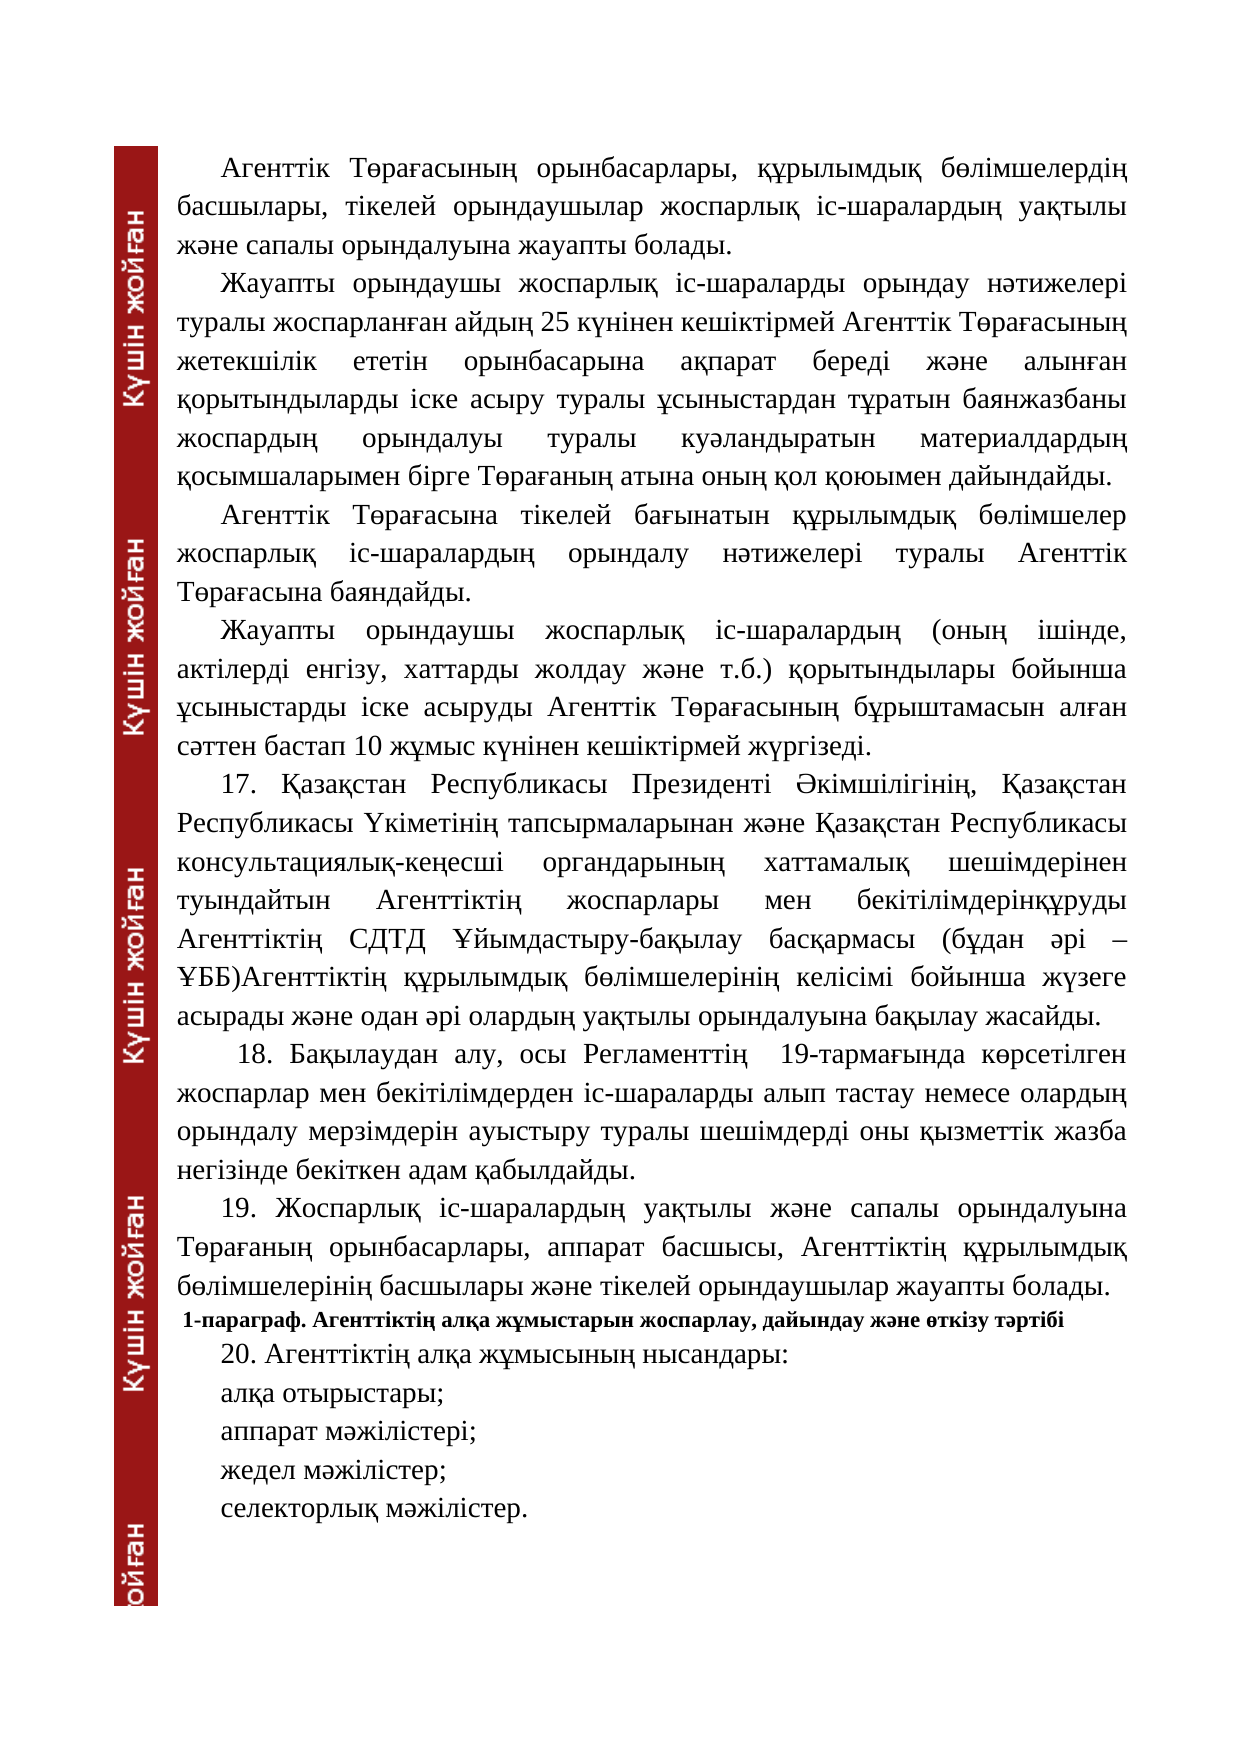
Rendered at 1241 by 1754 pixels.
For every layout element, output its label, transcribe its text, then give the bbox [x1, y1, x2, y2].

picture [114, 1486, 158, 1491]
text аппарат мәжілістері; [112, 1413, 1128, 1447]
picture [114, 492, 158, 497]
text Агенттік Төрағасының орынбасарлары, құрылымдық бөлімшелердің басшылары, тікелей орындаушылар жоспарлық іс-шаралардың уақтылы және сапалы орындалуына жауапты болады. [112, 150, 1128, 261]
picture [114, 146, 158, 150]
text жедел мәжілістер; [112, 1452, 1128, 1486]
picture [114, 1186, 158, 1191]
text Жауапты орындаушы жоспарлық іс-шаралардың (оның ішінде, актілерді енгізу, хаттарды жолдау және т.б.) қорытындылары бойынша ұсыныстарды іске асыруды Агенттік Төрағасының бұрыштамасын алған сәттен бастап 10 жұмыс күнінен кешіктірмей жүргізеді. [112, 612, 1128, 762]
picture [114, 1408, 158, 1413]
text 17. Қазақстан Республикасы Президенті Әкімшілігінің, Қазақстан Республикасы Үкіметінің тапсырмаларынан және Қазақстан Республикасы консультациялық-кеңесші органдарының хаттамалық шешімдерінен туындайтын Агенттіктің жоспарлары мен бекітілімдерінқұруды Агенттіктің СДТД Ұйымдастыру-бақылау басқармасы (бұдан әрі – ҰББ)Агенттіктің құрылымдық бөлімшелерінің келісімі бойынша жүзеге асырады және одан әрі олардың уақтылы орындалуына бақылау жасайды. [112, 767, 1128, 1031]
picture [114, 1524, 158, 1606]
text 20. Агенттіктің алқа жұмысының нысандары: [112, 1336, 1128, 1370]
picture [114, 1301, 158, 1306]
text 1-параграф. Агенттіктің алқа жұмыстарын жоспарлау, дайындау және өткізу тәртібі [112, 1306, 1128, 1333]
picture [114, 261, 158, 266]
picture [114, 1447, 158, 1452]
text 18. Бақылаудан алу, осы Регламенттің 19-тармағында көрсетілген жоспарлар мен бекітілімдерден іс-шараларды алып тастау немесе олардың орындалу мерзімдерін ауыстыру туралы шешімдерді оны қызметтік жазба негізінде бекіткен адам қабылдайды. [112, 1036, 1128, 1186]
text 19. Жоспарлық іс-шаралардың уақтылы және сапалы орындалуына Төрағаның орынбасарлары, аппарат басшысы, Агенттіктің құрылымдық бөлімшелерінің басшылары және тікелей орындаушылар жауапты болады. [112, 1191, 1128, 1301]
picture [114, 1031, 158, 1036]
picture [114, 762, 158, 767]
picture [114, 607, 158, 612]
text селекторлық мәжілістер. [112, 1491, 1128, 1524]
text алқа отырыстары; [112, 1375, 1128, 1408]
text Жауапты орындаушы жоспарлық іс-шараларды орындау нәтижелері туралы жоспарланған айдың 25 күнінен кешіктірмей Агенттік Төрағасының жетекшілік ететін орынбасарына ақпарат береді және алынған қорытындыларды іске асыру туралы ұсыныстардан тұратын баянжазбаны жоспардың орындалуы туралы куәландыратын материалдардың қосымшаларымен бірге Төрағаның атына оның қол қоюымен дайындайды. [112, 266, 1128, 492]
text Агенттік Төрағасына тікелей бағынатын құрылымдық бөлімшелер жоспарлық іс-шаралардың орындалу нәтижелері туралы Агенттік Төрағасына баяндайды. [112, 497, 1128, 607]
picture [114, 1370, 158, 1375]
